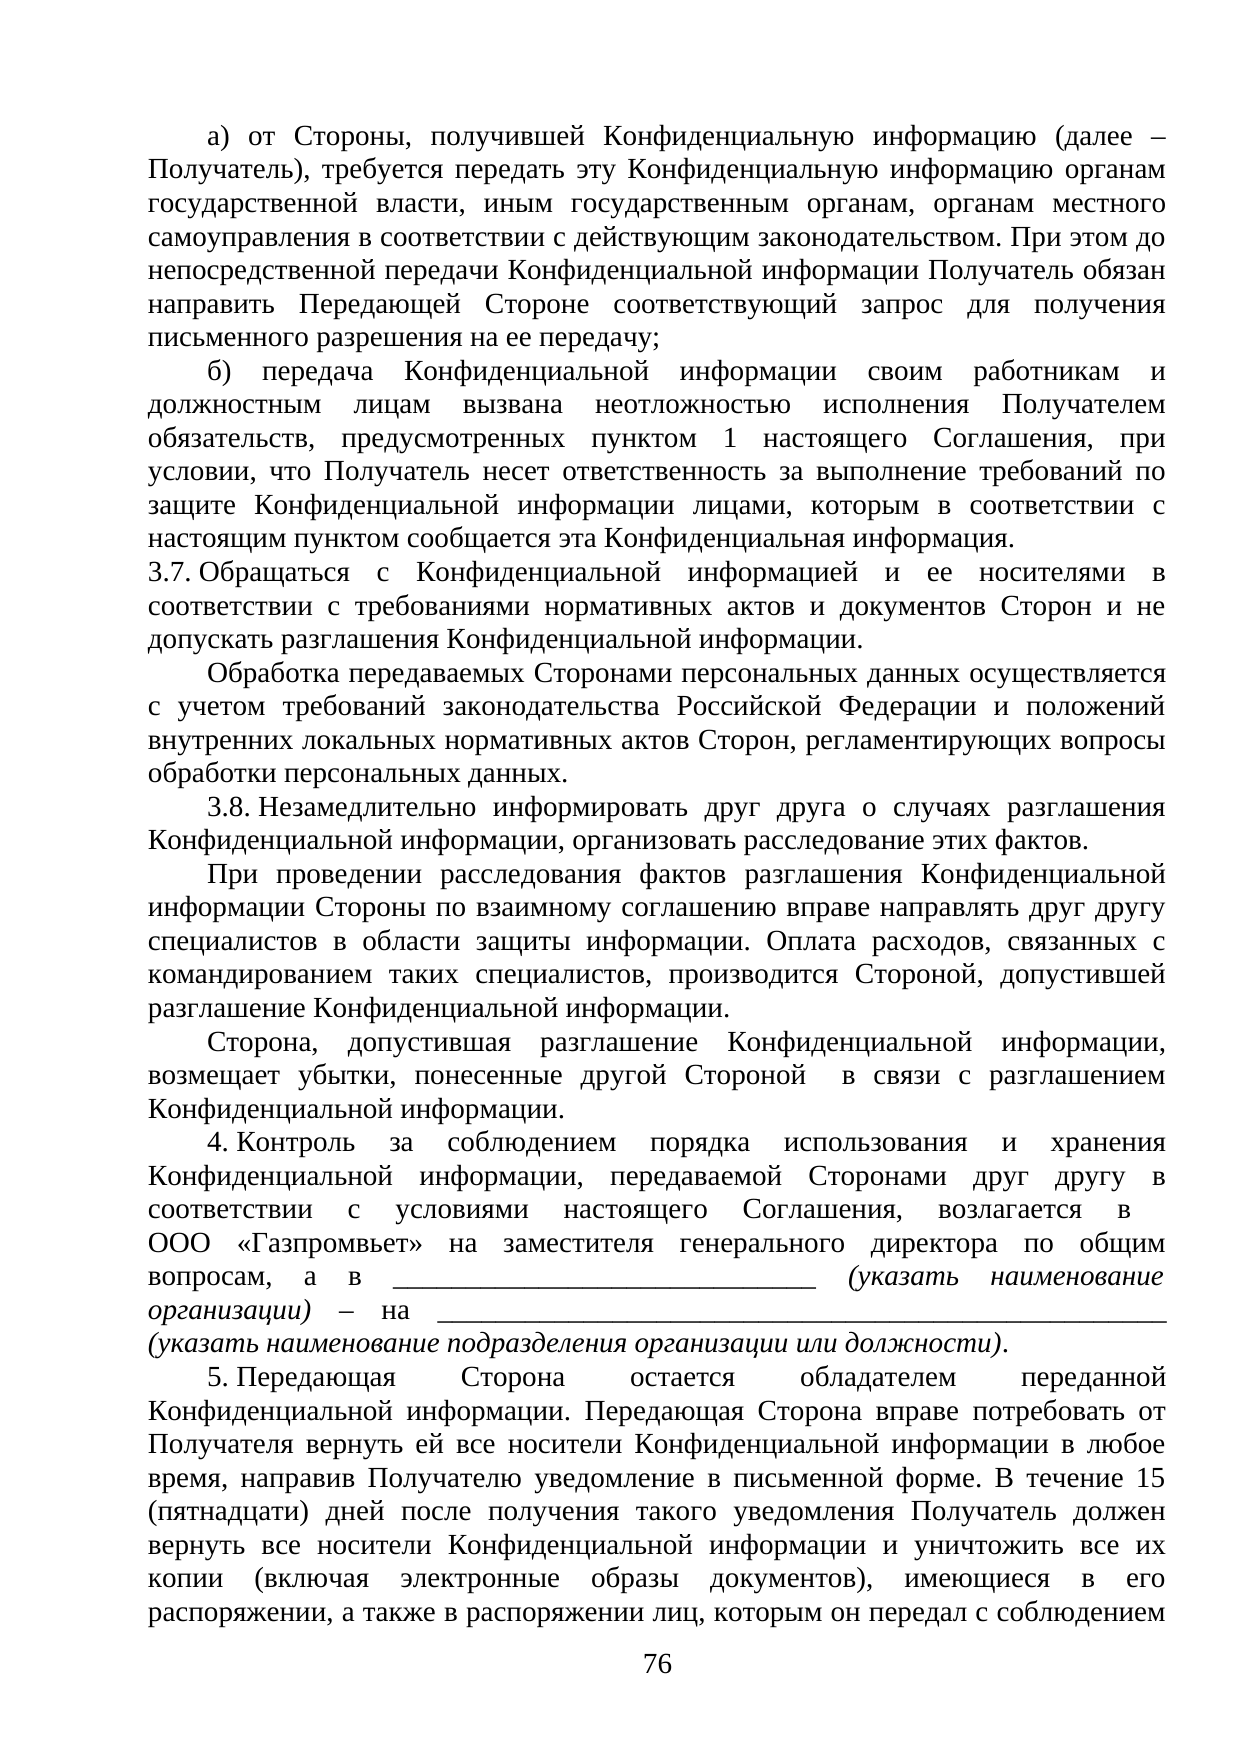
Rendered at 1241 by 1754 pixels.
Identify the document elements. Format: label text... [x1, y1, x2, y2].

text Сторона, допустившая разглашение Конфиденциальной информации, возмещает убытки, понесенные другой Стороной в связи с разглашением Конфиденциальной информации. [148, 1024, 1167, 1124]
text Обработка передаваемых Сторонами персональных данных осуществляется с учетом требований законодательства Российской Федерации и положений внутренних локальных нормативных актов Сторон, регламентирующих вопросы обработки персональных данных. [148, 655, 1167, 789]
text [148, 1359, 1167, 1627]
text а) от Стороны, получившей Конфиденциальную информацию (далее – Получатель), требуется передать эту Конфиденциальную информацию органам государственной власти, иным государственным органам, органам местного самоуправления в соответствии с действующим законодательством. При этом до непосредственной передачи Конфиденциальной информации Получатель обязан направить Передающей Стороне соответствующий запрос для получения письменного разрешения на ее передачу; [148, 118, 1167, 353]
text 3.7. Обращаться с Конфиденциальной информацией и ее носителями в соответствии с требованиями нормативных актов и документов Сторон и не допускать разглашения Конфиденциальной информации. [148, 554, 1167, 655]
text При проведении расследования фактов разглашения Конфиденциальной информации Стороны по взаимному соглашению вправе направлять друг другу специалистов в области защиты информации. Оплата расходов, связанных с командированием таких специалистов, производится Стороной, допустившей разглашение Конфиденциальной информации. [148, 856, 1167, 1024]
text 3.8. Незамедлительно информировать друг друга о случаях разглашения Конфиденциальной информации, организовать расследование этих фактов. [148, 789, 1167, 856]
text 4. Контроль за соблюдением порядка использования и хранения Конфиденциальной информации, передаваемой Сторонами друг другу в соответствии с условиями настоящего Соглашения, возлагается в ООО «Газпромвьет» на заместителя генерального директора по общим вопросам, а в _____________________________ (указать наименование организации) – на __________________________________________________ (указать наименование подразделения организации или должности). [148, 1124, 1167, 1359]
text б) передача Конфиденциальной информации своим работникам и должностным лицам вызвана неотложностью исполнения Получателем обязательств, предусмотренных пунктом 1 настоящего Соглашения, при условии, что Получатель несет ответственность за выполнение требований по защите Конфиденциальной информации лицами, которым в соответствии с настоящим пунктом сообщается эта Конфиденциальная информация. [148, 353, 1167, 554]
